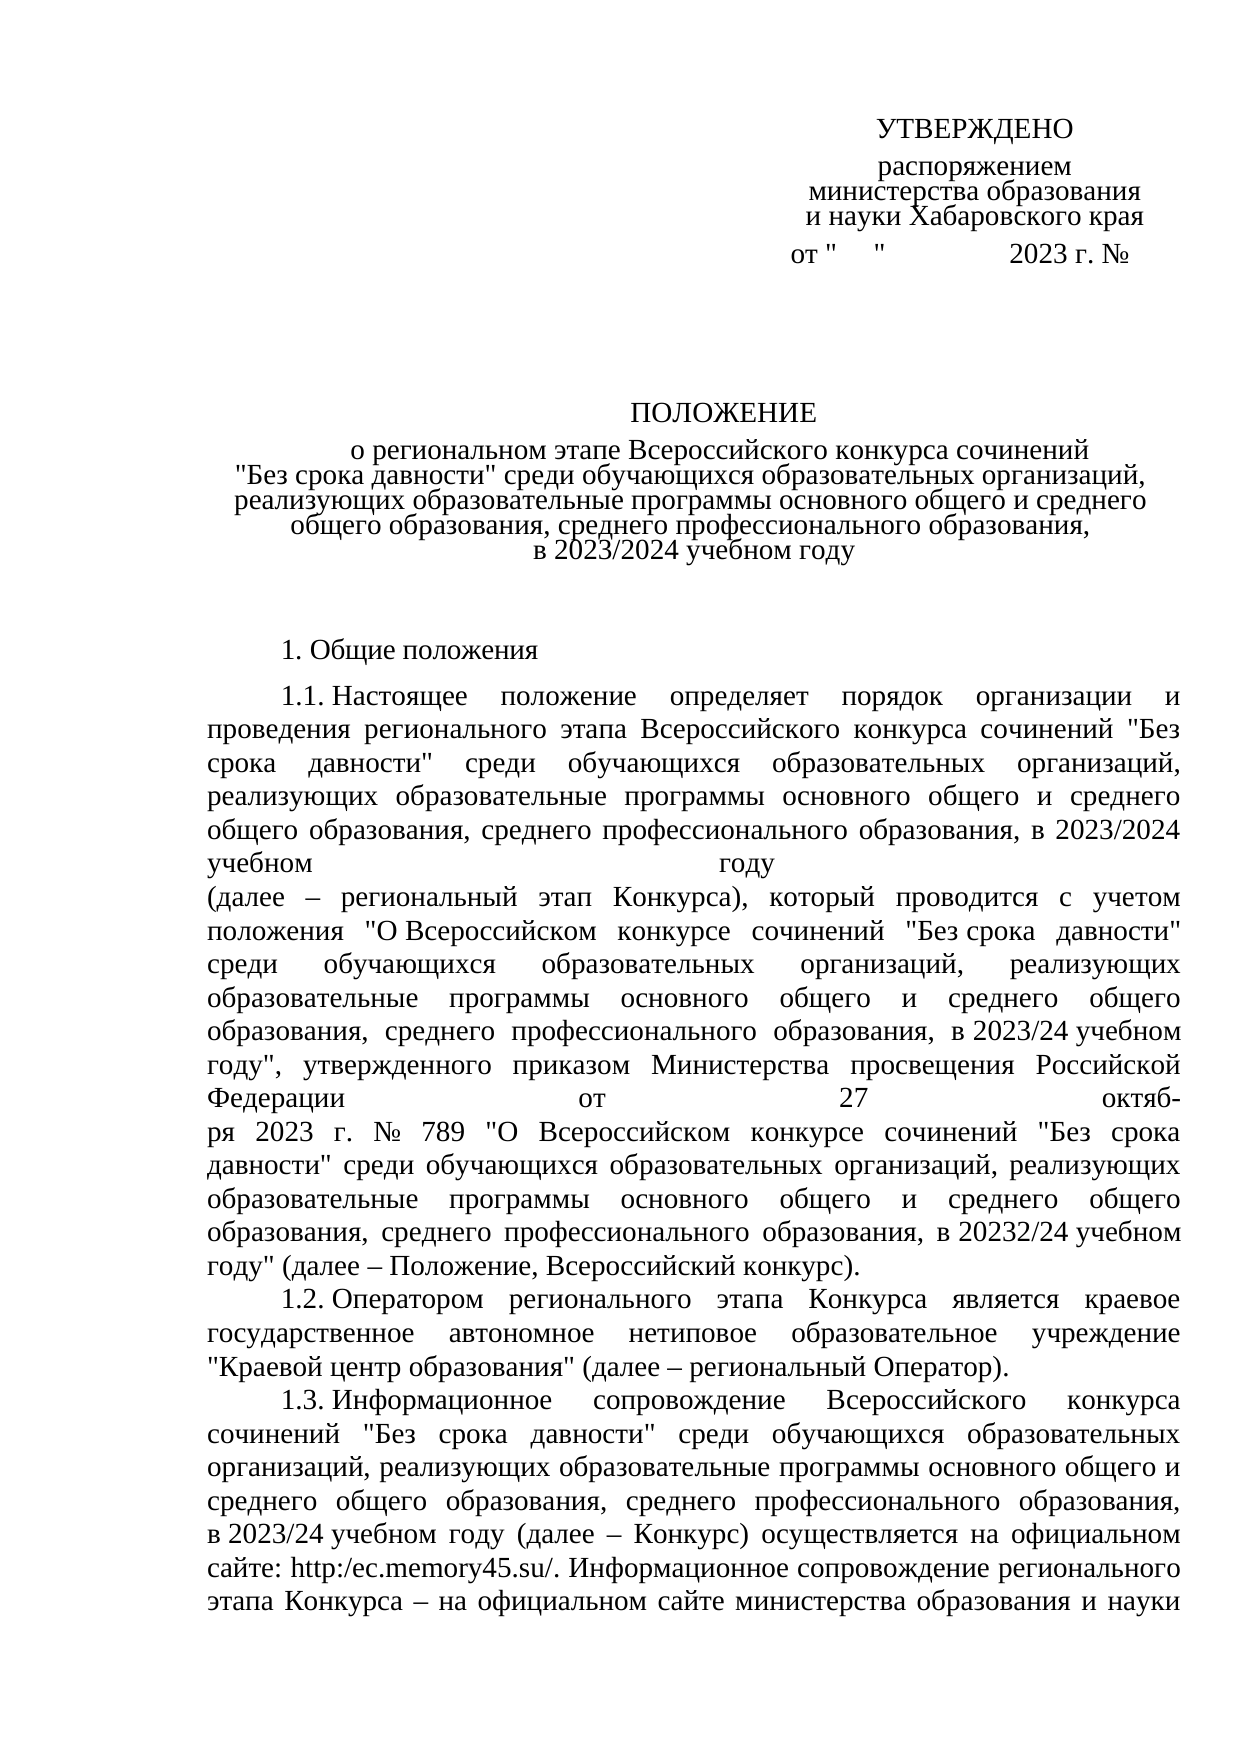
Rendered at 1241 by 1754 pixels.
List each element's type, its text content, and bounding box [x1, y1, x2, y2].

text 1.1. Настоящее положение определяет порядок организации и проведения регионального этапа Всероссийского конкурса сочинений "Без срока давности" среди обучающихся образовательных организаций, реализующих образовательные программы основного общего и среднего общего образования, среднего профессионального образования, в 2023/2024 учебном году (далее – региональный этап Конкурса), который проводится с учетом положения "О Всероссийском конкурсе сочинений "Без срока давности" среди обучающихся образовательных организаций, реализующих образовательные программы основного общего и среднего общего образования, среднего профессионального образования, в 2023/24 учебном году", утвержденного приказом Министерства просвещения Российской Федерации от 27 октяб- ря 2023 г. № 789 "О Всероссийском конкурсе сочинений "Без срока давности" среди обучающихся образовательных организаций, реализующих образовательные программы основного общего и среднего общего образования, среднего профессионального образования, в 20232/24 учебном году" (далее – Положение, Всероссийский конкурс). [207, 678, 1181, 1282]
text от " " 2023 г. № [738, 243, 1181, 268]
text 1.2. Оператором регионального этапа Конкурса является краевое государственное автономное нетиповое образовательное учреждение "Краевой центр образования" (далее – региональный Оператор). [207, 1282, 1181, 1382]
text 1. Общие положения [207, 632, 1181, 665]
text о региональном этапе Всероссийского конкурса сочинений "Без срока давности" среди обучающихся образовательных организаций, реализующих образовательные программы основного общего и среднего общего образования, среднего профессионального образования, в 2023/2024 учебном году [207, 440, 1181, 565]
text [207, 1382, 1181, 1617]
text ПОЛОЖЕНИЕ [207, 402, 1181, 427]
text распоряжением министерства образования и науки Хабаровского края [768, 156, 1181, 231]
text УТВЕРЖДЕНО [768, 118, 1181, 143]
